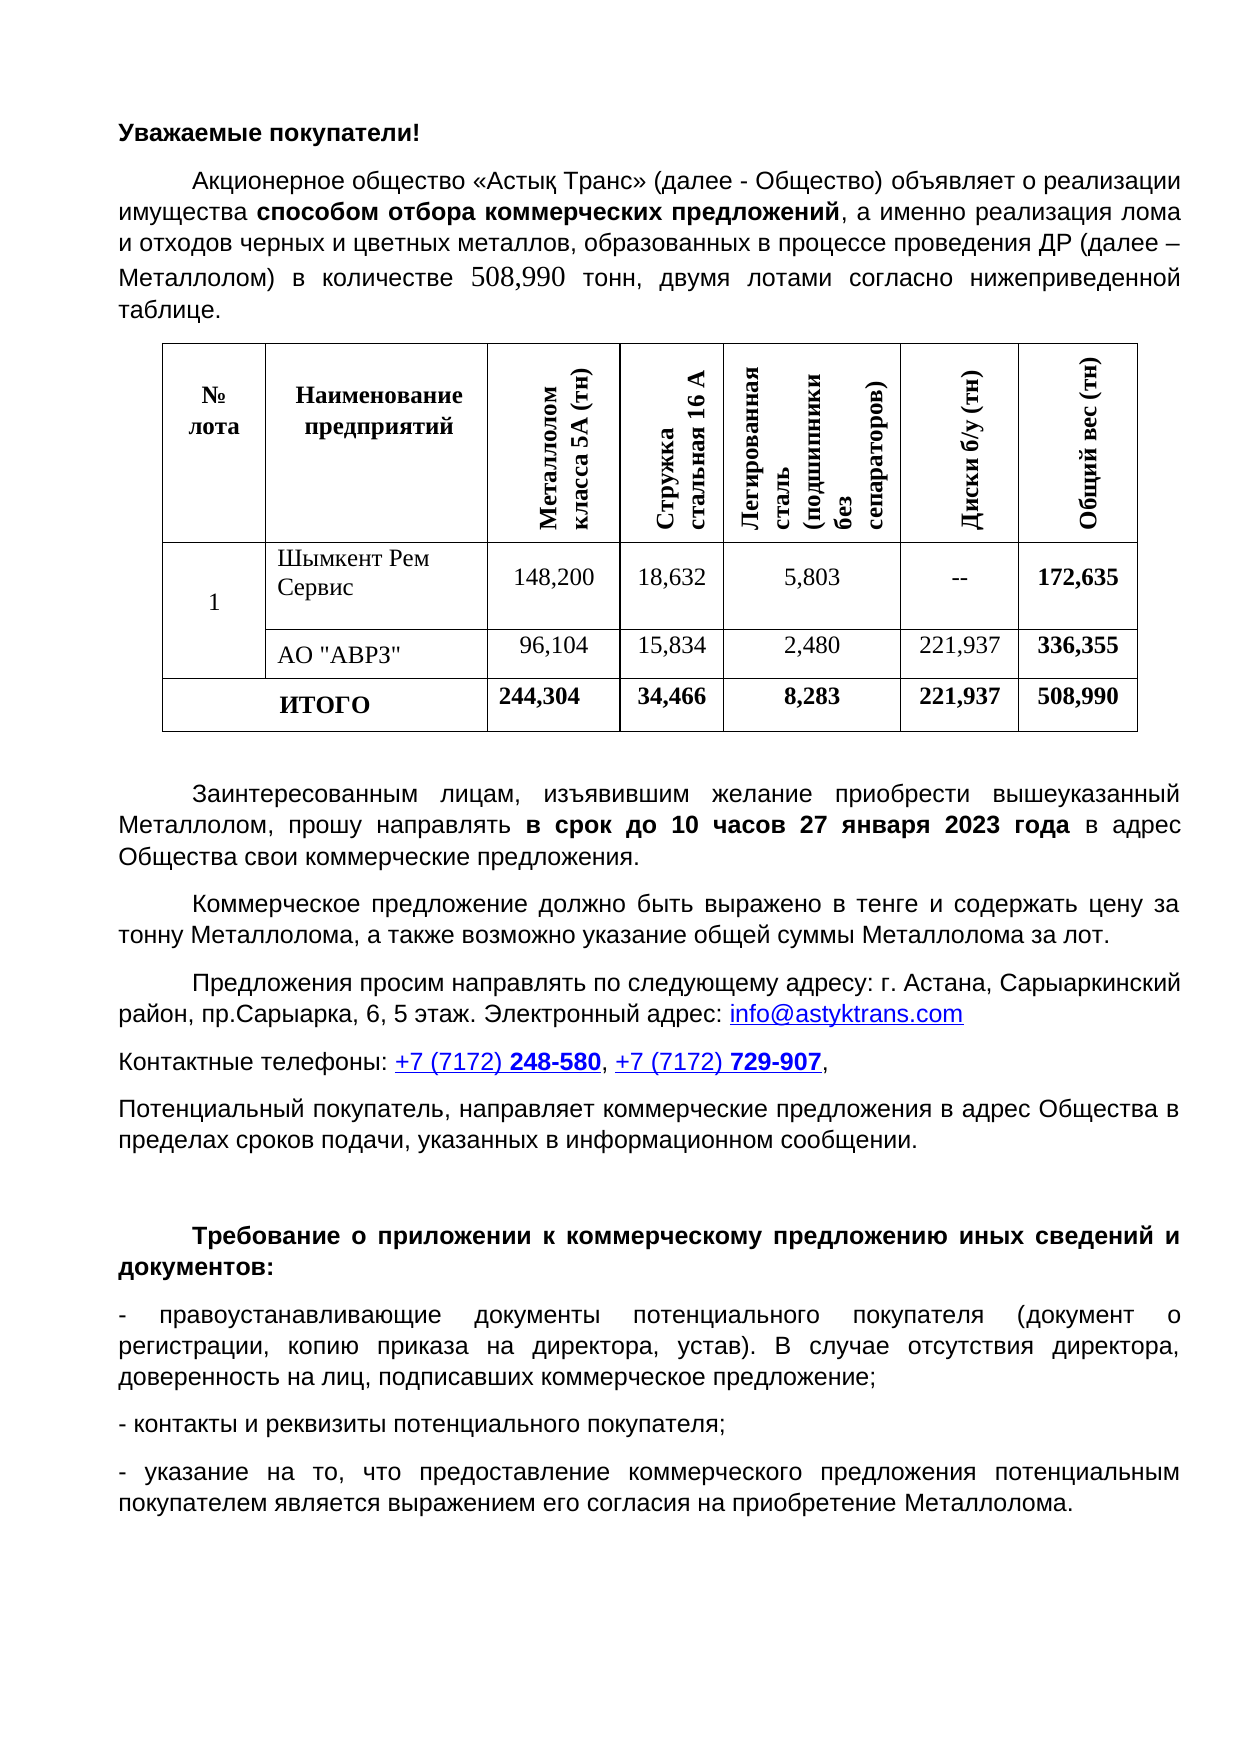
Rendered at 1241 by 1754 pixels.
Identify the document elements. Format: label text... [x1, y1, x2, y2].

table_cell -- [901, 543, 1018, 629]
table_cell 96,104 [488, 630, 619, 678]
table_header Общий вес (тн) [1019, 344, 1137, 542]
text Контактные телефоны: +7 (7172) 248-580, +7 (7172) 729-907, [118, 1047, 1181, 1075]
text Заинтересованным лицам, изъявившим желание приобрести вышеуказанный Металлолом, прошу направлять в срок до 10 часов 27 января 2023 года в адрес Общества свои коммерческие предложения. [118, 779, 1181, 870]
table_header Стружка стальная 16 А (тн) [621, 344, 723, 542]
text Акционерное общество «Астық Транс» (далее - Общество) объявляет о реализации имущества способом отбора коммерческих предложений, а именно реализация лома и отходов черных и цветных металлов, образованных в процессе проведения ДР (далее – Металлолом) в количестве 508,990 тонн, двумя лотами согласно нижеприведенной таблице. [118, 166, 1181, 324]
table_cell 34,466 [621, 679, 723, 731]
table_cell 18,632 [621, 543, 723, 629]
text Коммерческое предложение должно быть выражено в тенге и содержать цену за тонну Металлолома, а также возможно указание общей суммы Металлолома за лот. [118, 889, 1181, 949]
table_header Металлолом класса 5А (тн) [488, 344, 619, 542]
table_cell 508,990 [1019, 679, 1137, 731]
text - контакты и реквизиты потенциального покупателя; [118, 1409, 1181, 1438]
table_cell 336,355 [1019, 630, 1137, 678]
table_cell 172,635 [1019, 543, 1137, 629]
table_cell 244,304 [488, 679, 619, 731]
text - указание на то, что предоставление коммерческого предложения потенциальным покупателем является выражением его согласия на приобретение Металлолома. [118, 1457, 1181, 1517]
table_cell 15,834 [621, 630, 723, 678]
table_cell 221,937 [901, 679, 1018, 731]
text - правоустанавливающие документы потенциального покупателя (документ о регистрации, копию приказа на директора, устав). В случае отсутствия директора, доверенность на лиц, подписавших коммерческое предложение; [118, 1299, 1181, 1390]
table_header № лота [163, 344, 265, 542]
table_cell АО "АВРЗ" [266, 630, 487, 678]
text Потенциальный покупатель, направляет коммерческие предложения в адрес Общества в пределах сроков подачи, указанных в информационном сообщении. [118, 1094, 1181, 1154]
table_header Диски б/у (тн) [901, 344, 1018, 542]
text Предложения просим направлять по следующему адресу: г. Астана, Сарыаркинский район, пр.Сарыарка, 6, 5 этаж. Электронный адрес: info@astyktrans.com [118, 968, 1181, 1028]
table_cell Шымкент Рем Сервис [266, 543, 487, 629]
text Требование о приложении к коммерческому предложению иных сведений и документов: [118, 1221, 1181, 1281]
table_header Легированная сталь (подшипники без сепараторов) (тн) [724, 344, 900, 542]
table_cell 148,200 [488, 543, 619, 629]
text Уважаемые покупатели! [118, 118, 1181, 147]
table_header Наименование предприятий [266, 344, 487, 542]
table_cell 221,937 [901, 630, 1018, 678]
table_cell 5,803 [724, 543, 900, 629]
table_cell 8,283 [724, 679, 900, 731]
table_cell 1 [163, 543, 265, 678]
table_cell 2,480 [724, 630, 900, 678]
table_cell ИТОГО [163, 679, 487, 731]
